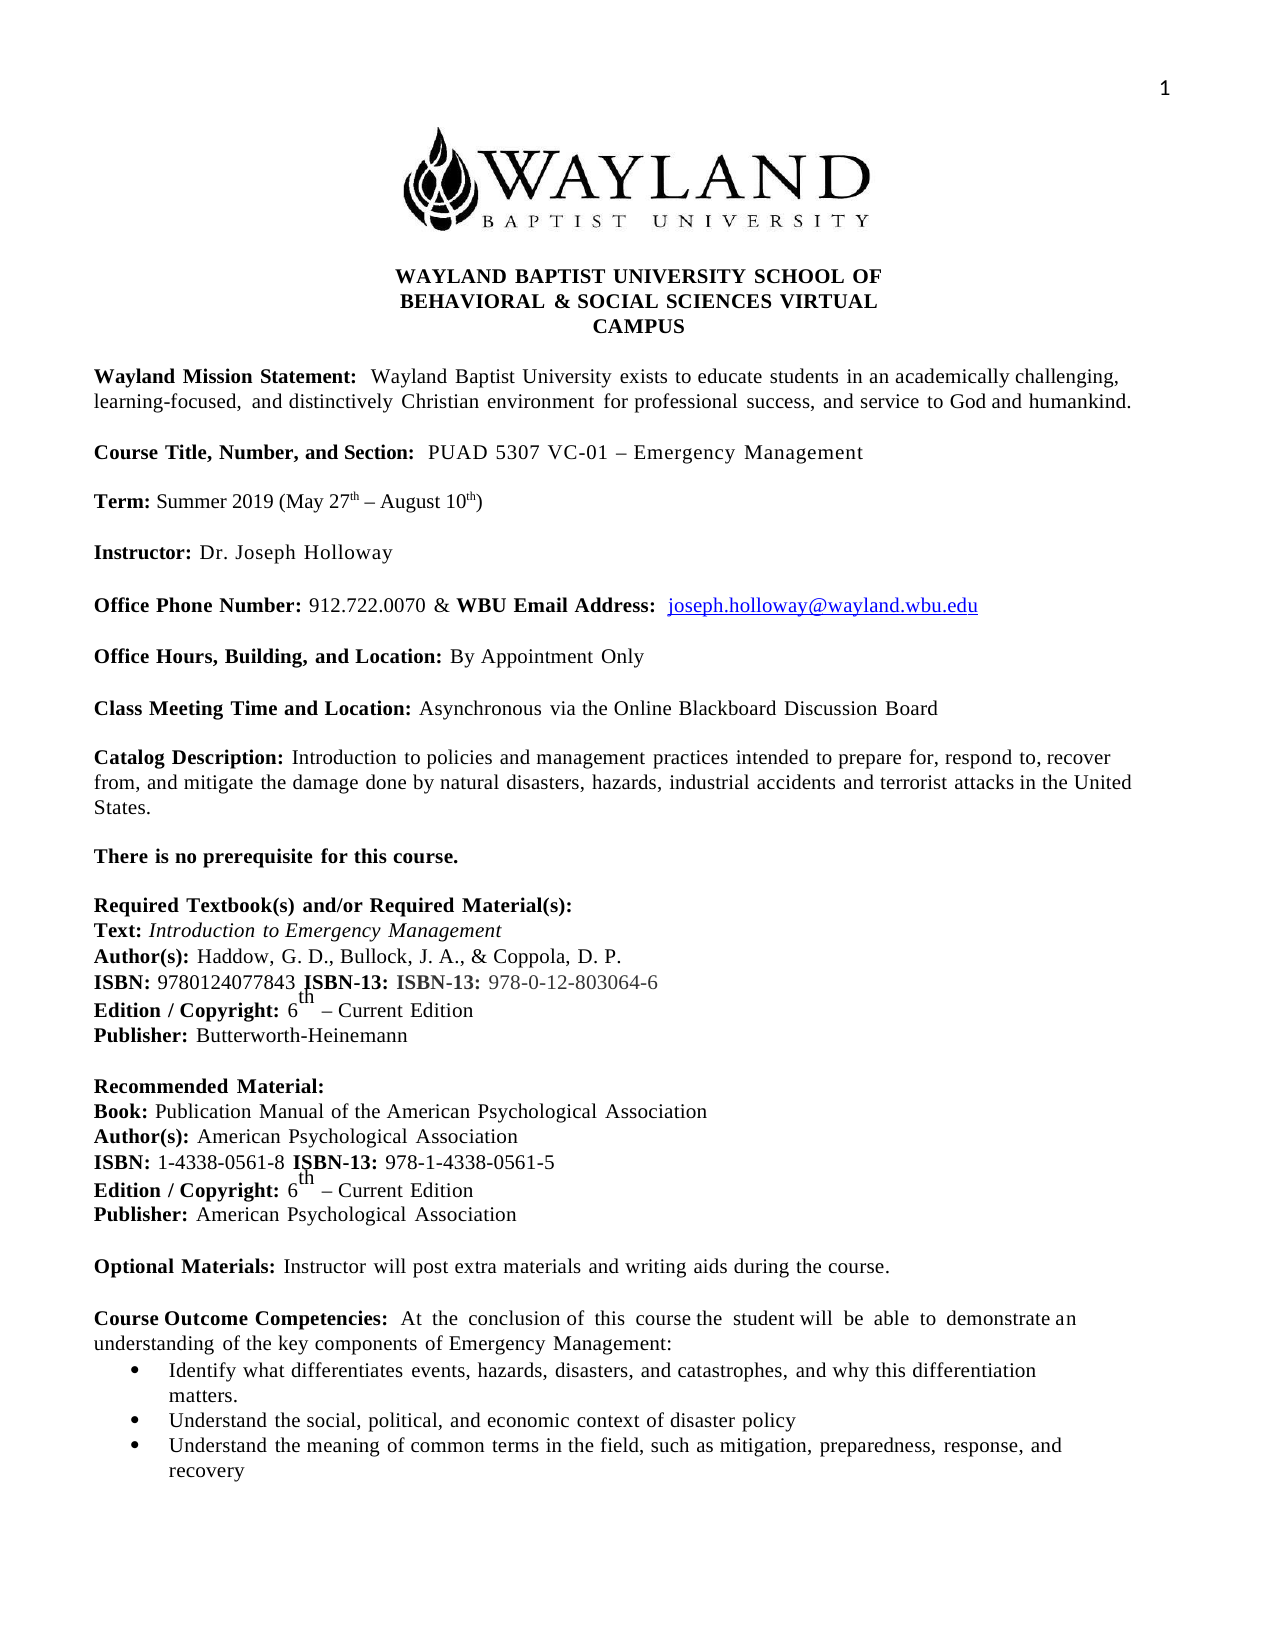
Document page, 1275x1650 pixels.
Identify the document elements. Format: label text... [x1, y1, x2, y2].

text Office Hours, Building, and Location: By Appointment Only [94, 644, 1183, 668]
text Author(s): American Psychological Association [94, 1124, 1183, 1148]
text Course Outcome Competencies: At the conclusion of this course the student will be able to demonstrate an understanding of the key components of Emergency Management: [94, 1306, 1176, 1355]
picture [390, 127, 882, 236]
text Course Title, Number, and Section: PUAD 5307 VC-01 – Emergency Management [94, 440, 1183, 464]
list Understand the social, political, and economic context of disaster policy [131, 1408, 1100, 1432]
text Recommended Material: [94, 1074, 1183, 1098]
text Class Meeting Time and Location: Asynchronous via the Online Blackboard Discussion Board [94, 696, 1183, 720]
list Identify what differentiates events, hazards, disasters, and catastrophes, and why this differentiation matters. [131, 1357, 1100, 1407]
text ISBN: 9780124077843 ISBN-13: ISBN-13: 978-0-12-803064-6 [94, 969, 1183, 994]
list Understand the meaning of common terms in the field, such as mitigation, preparedness, response, and recovery [131, 1433, 1100, 1482]
text Instructor: Dr. Joseph Holloway [94, 540, 1183, 564]
text Publisher: American Psychological Association [94, 1202, 1183, 1226]
text Catalog Description: Introduction to policies and management practices intended to prepare for, respond to, recover from, and mitigate the damage done by natural disasters, hazards, industrial accidents and terrorist attacks in the United States. [94, 745, 1156, 819]
text Required Textbook(s) and/or Required Material(s): Text: Introduction to Emergency Management [94, 893, 616, 942]
text Author(s): Haddow, G. D., Bullock, J. A., & Coppola, D. P. [94, 943, 1183, 968]
text Edition / Copyright: 6th – Current Edition [94, 994, 1183, 1021]
text There is no prerequisite for this course. [94, 844, 1183, 868]
text Book: Publication Manual of the American Psychological Association [94, 1099, 1183, 1123]
text Optional Materials: Instructor will post extra materials and writing aids during the course. [94, 1254, 1183, 1278]
text WAYLAND BAPTIST UNIVERSITY SCHOOL OF BEHAVIORAL & SOCIAL SCIENCES VIRTUAL CAMPUS [367, 264, 910, 338]
text Edition / Copyright: 6th – Current Edition [94, 1175, 1183, 1201]
text Wayland Mission Statement: Wayland Baptist University exists to educate students in an academically challenging, learning-focused, and distinctively Christian environment for professional success, and service to God and humankind. [94, 364, 1169, 413]
text Publisher: Butterworth-Heinemann [94, 1023, 1183, 1047]
text ISBN: 1-4338-0561-8 ISBN-13: 978-1-4338-0561-5 [94, 1150, 1183, 1175]
text Term: Summer 2019 (May 27th – August 10th) [94, 488, 1183, 513]
text Office Phone Number: 912.722.0070 & WBU Email Address: joseph.holloway@wayland.wbu.edu [94, 592, 1183, 617]
